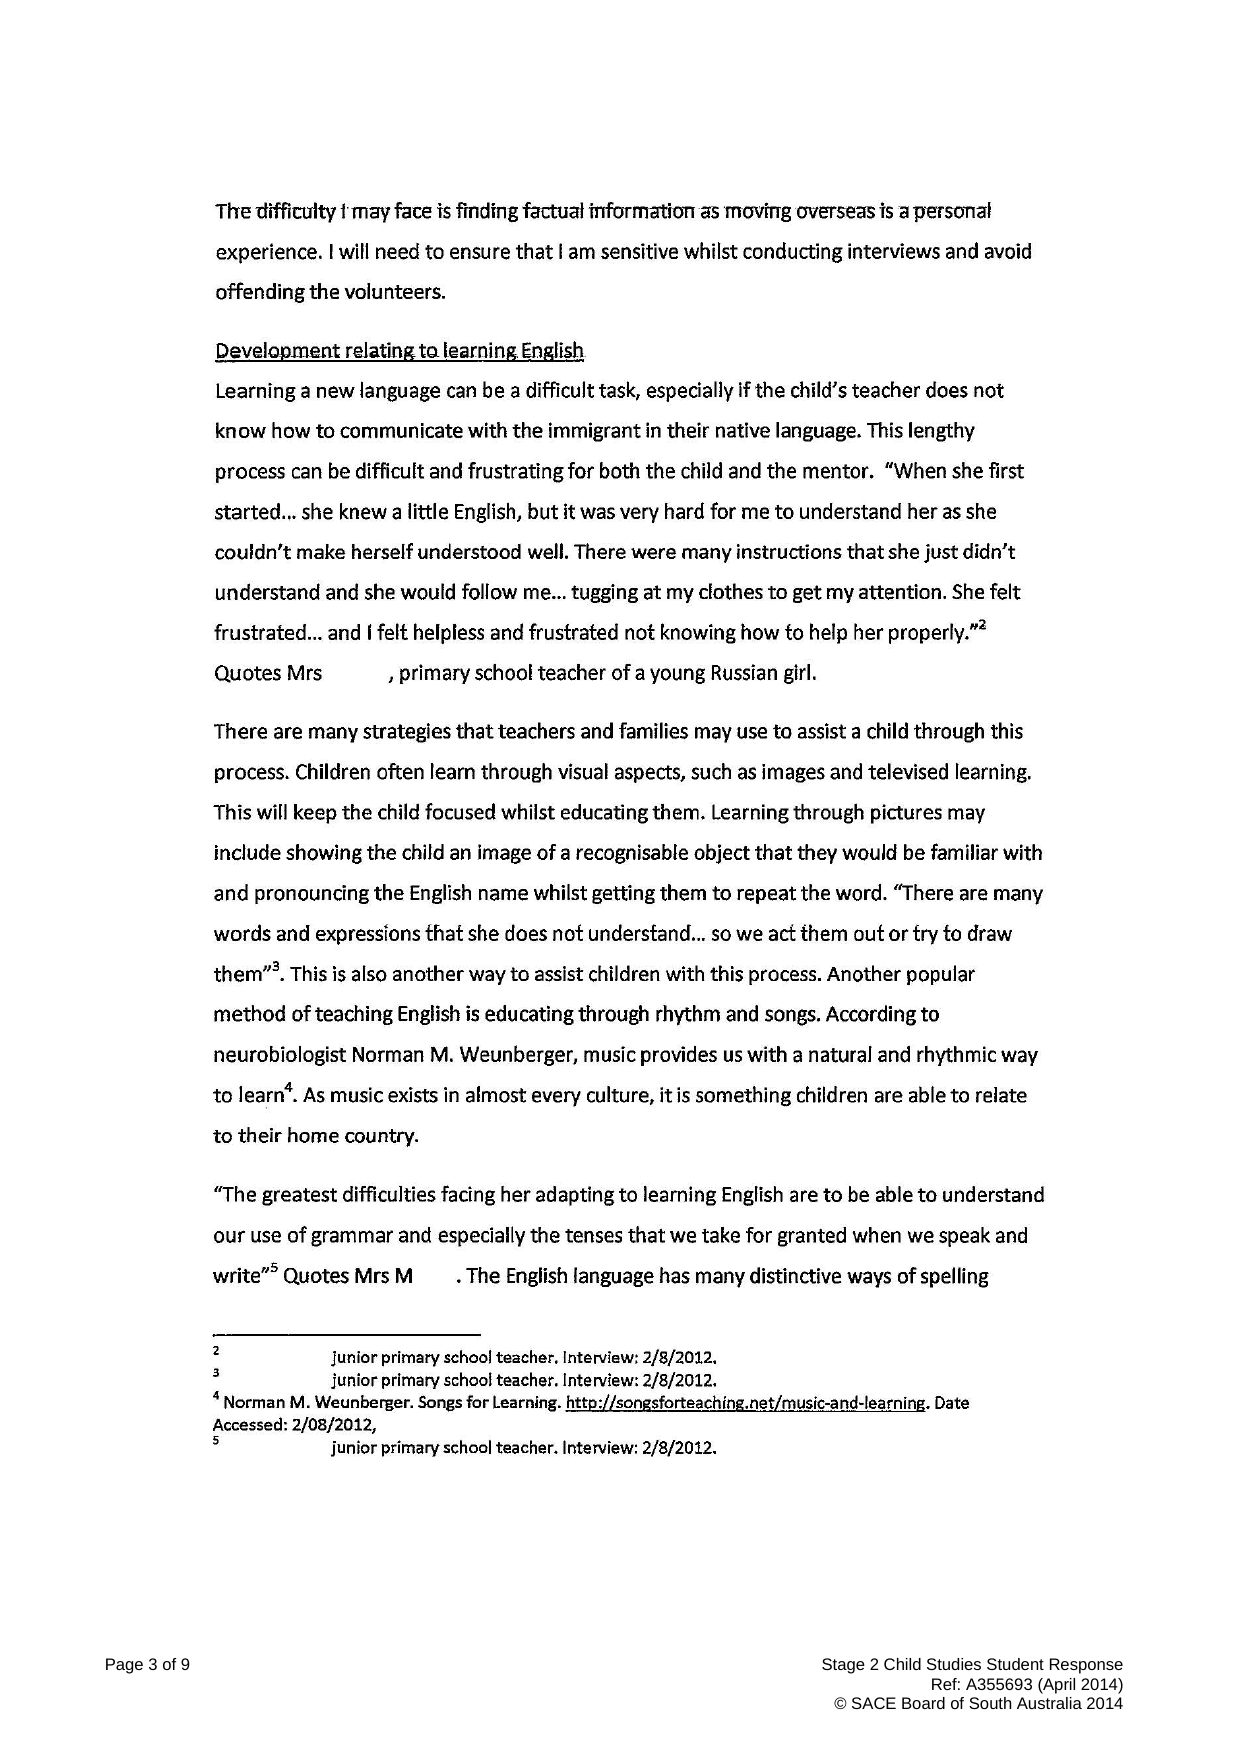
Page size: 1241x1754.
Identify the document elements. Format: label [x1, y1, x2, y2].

picture [75, 73, 1166, 1617]
